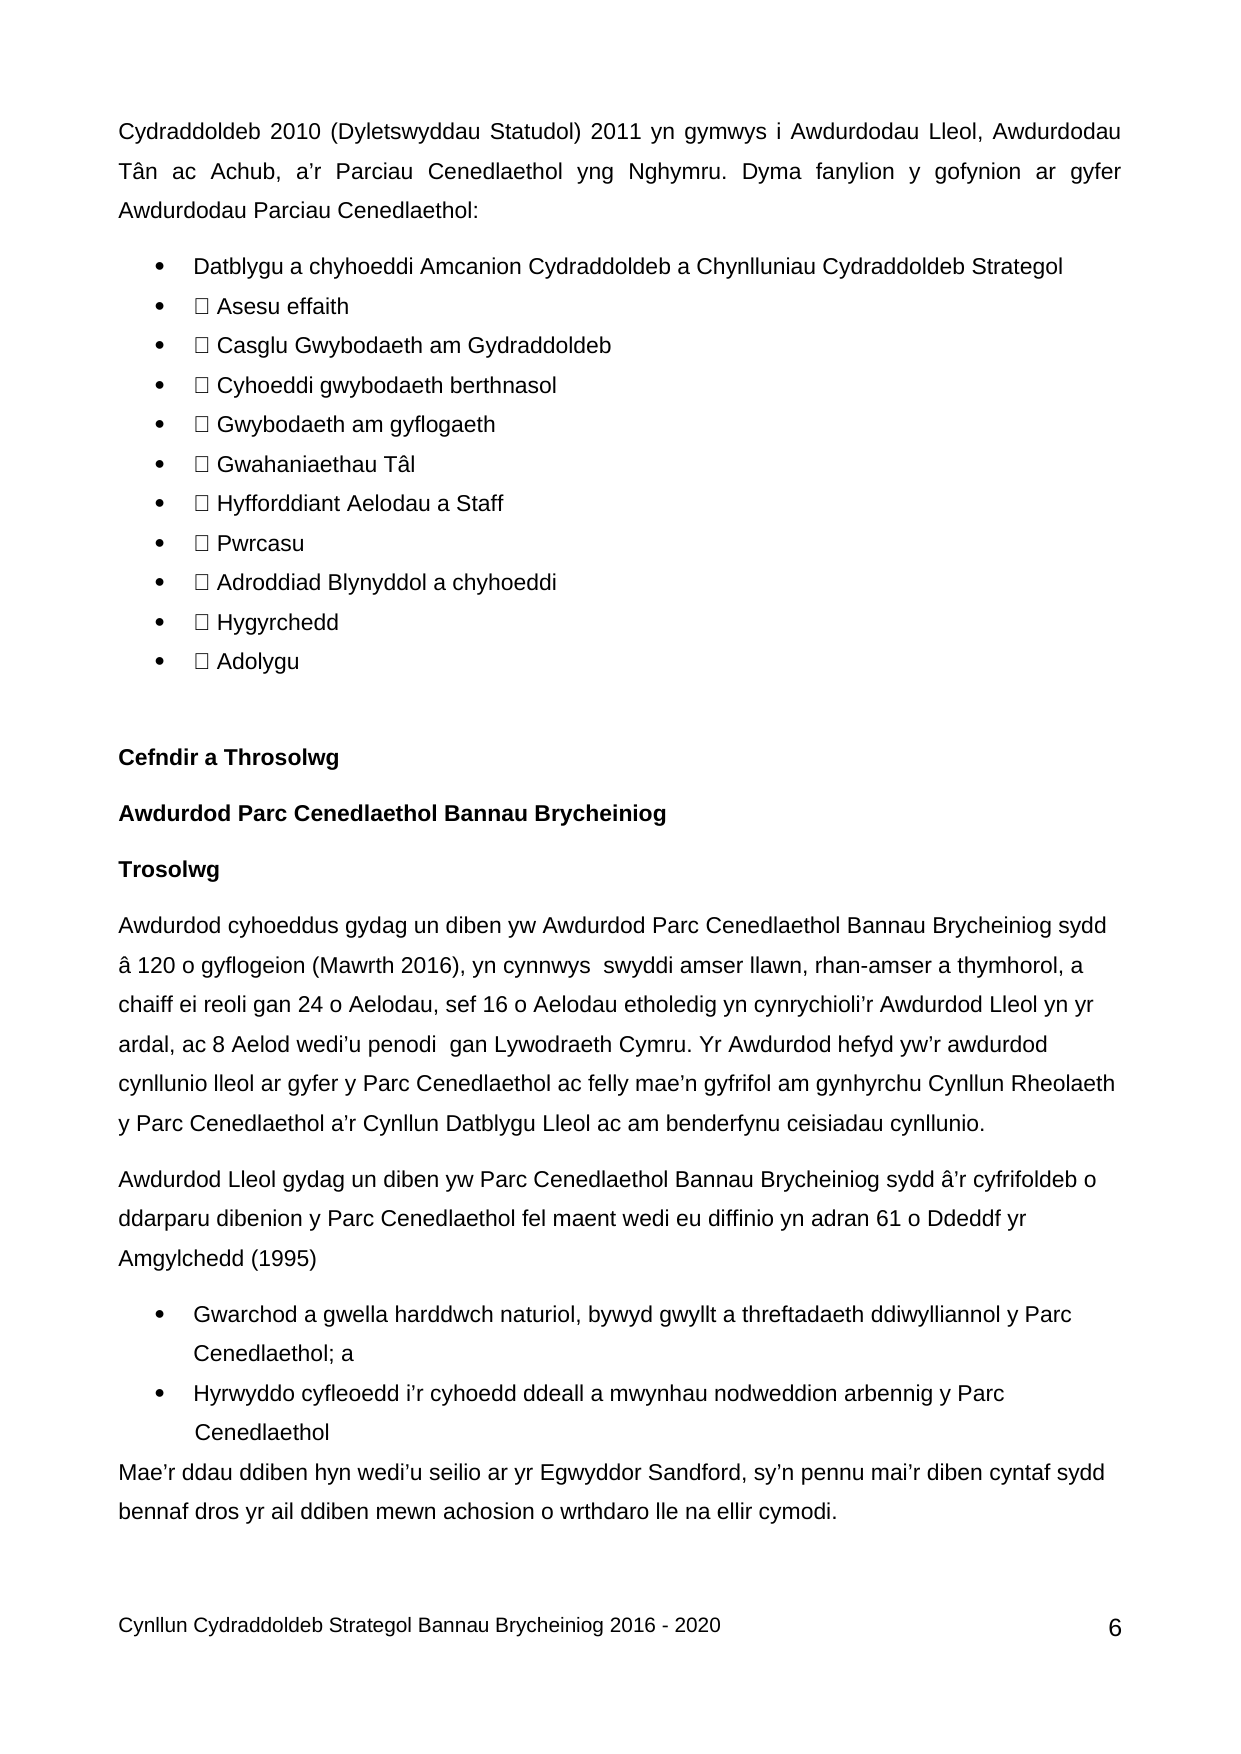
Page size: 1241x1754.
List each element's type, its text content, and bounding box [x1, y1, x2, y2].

list  Gwybodaeth am gyflogaeth [156, 411, 1122, 437]
list Gwarchod a gwella harddwch naturiol, bywyd gwyllt a threftadaeth ddiwylliannol y Parc Cenedlaethol; a [156, 1301, 1122, 1367]
list  Cyhoeddi gwybodaeth berthnasol [156, 372, 1122, 398]
text Cenedlaethol [118, 1419, 1122, 1446]
list  Hygyrchedd [156, 608, 1122, 635]
list  Hyfforddiant Aelodau a Staff [156, 490, 1122, 516]
text Trosolwg [118, 856, 1122, 882]
text Mae’r ddau ddiben hyn wedi’u seilio ar yr Egwyddor Sandford, sy’n pennu mai’r diben cyntaf sydd bennaf dros yr ail ddiben mewn achosion o wrthdaro lle na ellir cymodi. [118, 1459, 1122, 1524]
list Hyrwyddo cyfleoedd i’r cyhoedd ddeall a mwynhau nodweddion arbennig y Parc [156, 1380, 1122, 1406]
text Cefndir a Throsolwg [118, 744, 1122, 770]
text Awdurdod Parc Cenedlaethol Bannau Brycheiniog [118, 800, 1122, 826]
text Awdurdod cyhoeddus gydag un diben yw Awdurdod Parc Cenedlaethol Bannau Brycheiniog sydd â 120 o gyflogeion (Mawrth 2016), yn cynnwys swyddi amser llawn, rhan-amser a thymhorol, a chaiff ei reoli gan 24 o Aelodau, sef 16 o Aelodau etholedig yn cynrychioli’r Awdurdod Lleol yn yr ardal, ac 8 Aelod wedi’u penodi gan Lywodraeth Cymru. Yr Awdurdod hefyd yw’r awdurdod cynllunio lleol ar gyfer y Parc Cenedlaethol ac felly mae’n gyfrifol am gynhyrchu Cynllun Rheolaeth y Parc Cenedlaethol a’r Cynllun Datblygu Lleol ac am benderfynu ceisiadau cynllunio. [118, 912, 1122, 1136]
list  Asesu effaith [156, 293, 1122, 319]
list Datblygu a chyhoeddi Amcanion Cydraddoldeb a Chynlluniau Cydraddoldeb Strategol [156, 253, 1122, 279]
list  Adolygu [156, 648, 1122, 674]
list  Casglu Gwybodaeth am Gydraddoldeb [156, 332, 1122, 358]
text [118, 118, 1122, 223]
text Awdurdod Lleol gydag un diben yw Parc Cenedlaethol Bannau Brycheiniog sydd â’r cyfrifoldeb o ddarparu dibenion y Parc Cenedlaethol fel maent wedi eu diffinio yn adran 61 o Ddeddf yr Amgylchedd (1995) [118, 1166, 1122, 1271]
list  Pwrcasu [156, 529, 1122, 556]
list  Gwahaniaethau Tâl [156, 451, 1122, 477]
list  Adroddiad Blynyddol a chyhoeddi [156, 569, 1122, 595]
